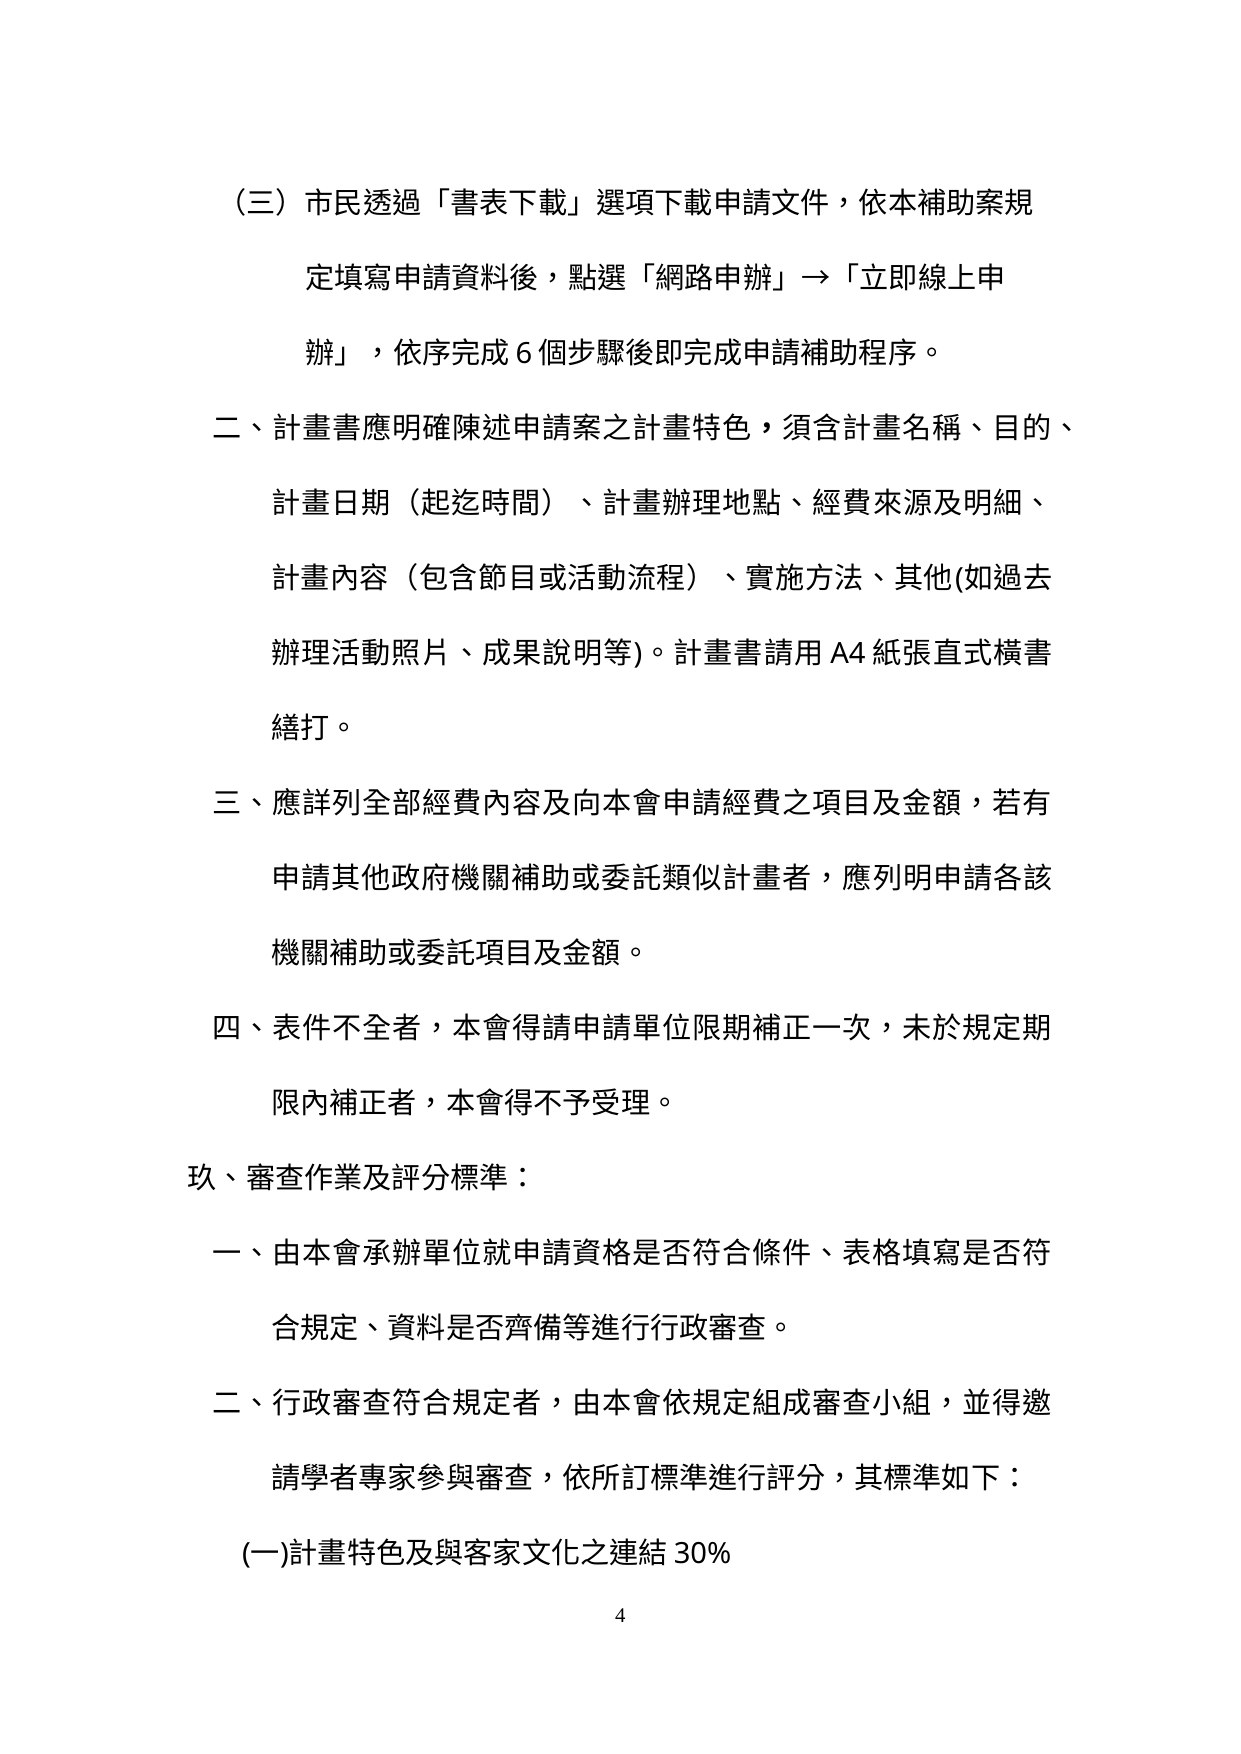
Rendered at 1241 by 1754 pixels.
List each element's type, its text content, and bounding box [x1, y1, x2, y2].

text 二、計畫書應明確陳述申請案之計畫特色，須含計畫名稱、目的、計畫日期（起迄時間）、計畫辦理地點、經費來源及明細、計畫內容（包含節目或活動流程）、實施方法、其他(如過去辦理活動照片、成果說明等)。計畫書請用A4紙張直式橫書繕打。 [212, 389, 1053, 764]
text (一)計畫特色及與客家文化之連結30% [242, 1514, 1053, 1589]
text 一、由本會承辦單位就申請資格是否符合條件、表格填寫是否符合規定、資料是否齊備等進行行政審查。 [212, 1214, 1053, 1364]
text （三）市民透過「書表下載」選項下載申請文件，依本補助案規定填寫申請資料後，點選「網路申辦」→「立即線上申辦」，依序完成6個步驟後即完成申請補助程序。 [217, 164, 1053, 389]
text 玖、審查作業及評分標準： [187, 1139, 1053, 1214]
text 四、表件不全者，本會得請申請單位限期補正一次，未於規定期限內補正者，本會得不予受理。 [212, 989, 1053, 1139]
text 三、應詳列全部經費內容及向本會申請經費之項目及金額，若有申請其他政府機關補助或委託類似計畫者，應列明申請各該機關補助或委託項目及金額。 [212, 764, 1053, 989]
text 二、行政審查符合規定者，由本會依規定組成審查小組，並得邀請學者專家參與審查，依所訂標準進行評分，其標準如下： [212, 1364, 1053, 1514]
